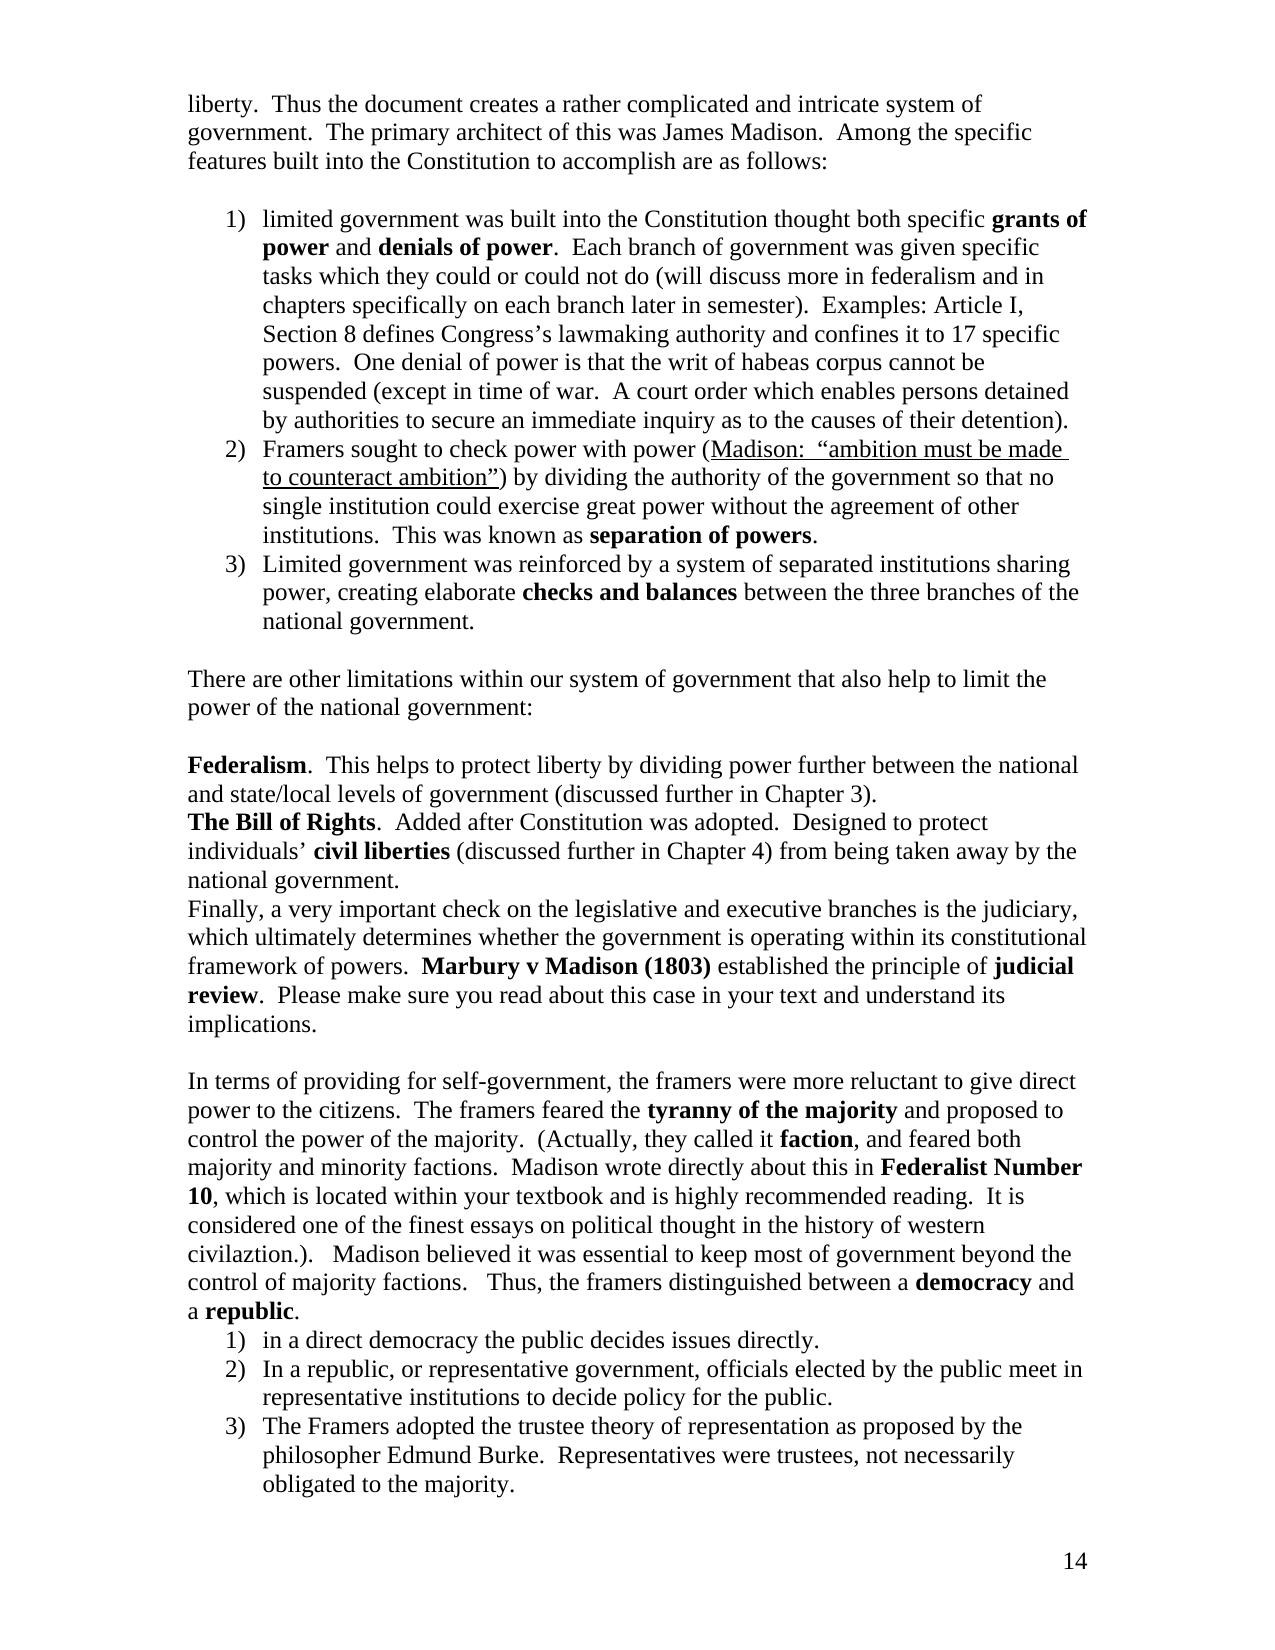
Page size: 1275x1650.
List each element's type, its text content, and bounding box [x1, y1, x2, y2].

text The Bill of Rights. Added after Constitution was adopted. Designed to protect individuals’ civil liberties (discussed further in Chapter 4) from being taken away by the national government. [187, 807, 1087, 894]
text Federalism. This helps to protect liberty by dividing power further between the national and state/local levels of government (discussed further in Chapter 3). [187, 750, 1087, 807]
text There are other limitations within our system of government that also help to limit the power of the national government: [187, 664, 1087, 721]
list Limited government was reinforced by a system of separated institutions sharing power, creating elaborate checks and balances between the three branches of the national government. [225, 549, 1087, 635]
text In terms of providing for self-government, the framers were more reluctant to give direct power to the citizens. The framers feared the tyranny of the majority and proposed to control the power of the majority. (Actually, they called it faction, and feared both majority and minority factions. wrote directly about this in Federalist Number 10, which is located within your textbook and is highly recommended reading. It is considered one of the finest essays on political thought in the history of western civilaztion.). believed it was essential to keep most of government beyond the control of majority factions. Thus, the framers distinguished between a democracy and a republic. [187, 1066, 1087, 1325]
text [187, 89, 1087, 175]
list In a republic, or representative government, officials elected by the public meet in representative institutions to decide policy for the public. [225, 1354, 1087, 1411]
list in a direct democracy the public decides issues directly. [225, 1325, 1087, 1354]
list Framers sought to check power with power (: “ambition must be made to counteract ambition”) by dividing the authority of the government so that no single institution could exercise great power without the agreement of other institutions. This was known as separation of powers. [225, 434, 1087, 549]
text Finally, a very important check on the legislative and executive branches is the judiciary, which ultimately determines whether the government is operating within its constitutional framework of powers. Marbury v (1803) established the principle of judicial review. Please make sure you read about this case in your text and understand its implications. [187, 894, 1087, 1037]
list The Framers adopted the trustee theory of representation as proposed by the philosopher Edmund Burke. Representatives were trustees, not necessarily obligated to the majority. [225, 1411, 1087, 1497]
list limited government was built into the Constitution thought both specific grants of power and denials of power. Each branch of government was given specific tasks which they could or could not do (will discuss more in federalism and in chapters specifically on each branch later in semester). Examples: Article I, Section 8 defines Congress’s lawmaking authority and confines it to 17 specific powers. One denial of power is that the writ of habeas corpus cannot be suspended (except in time of war. A court order which enables persons detained by authorities to secure an immediate inquiry as to the causes of their detention). [225, 204, 1087, 434]
